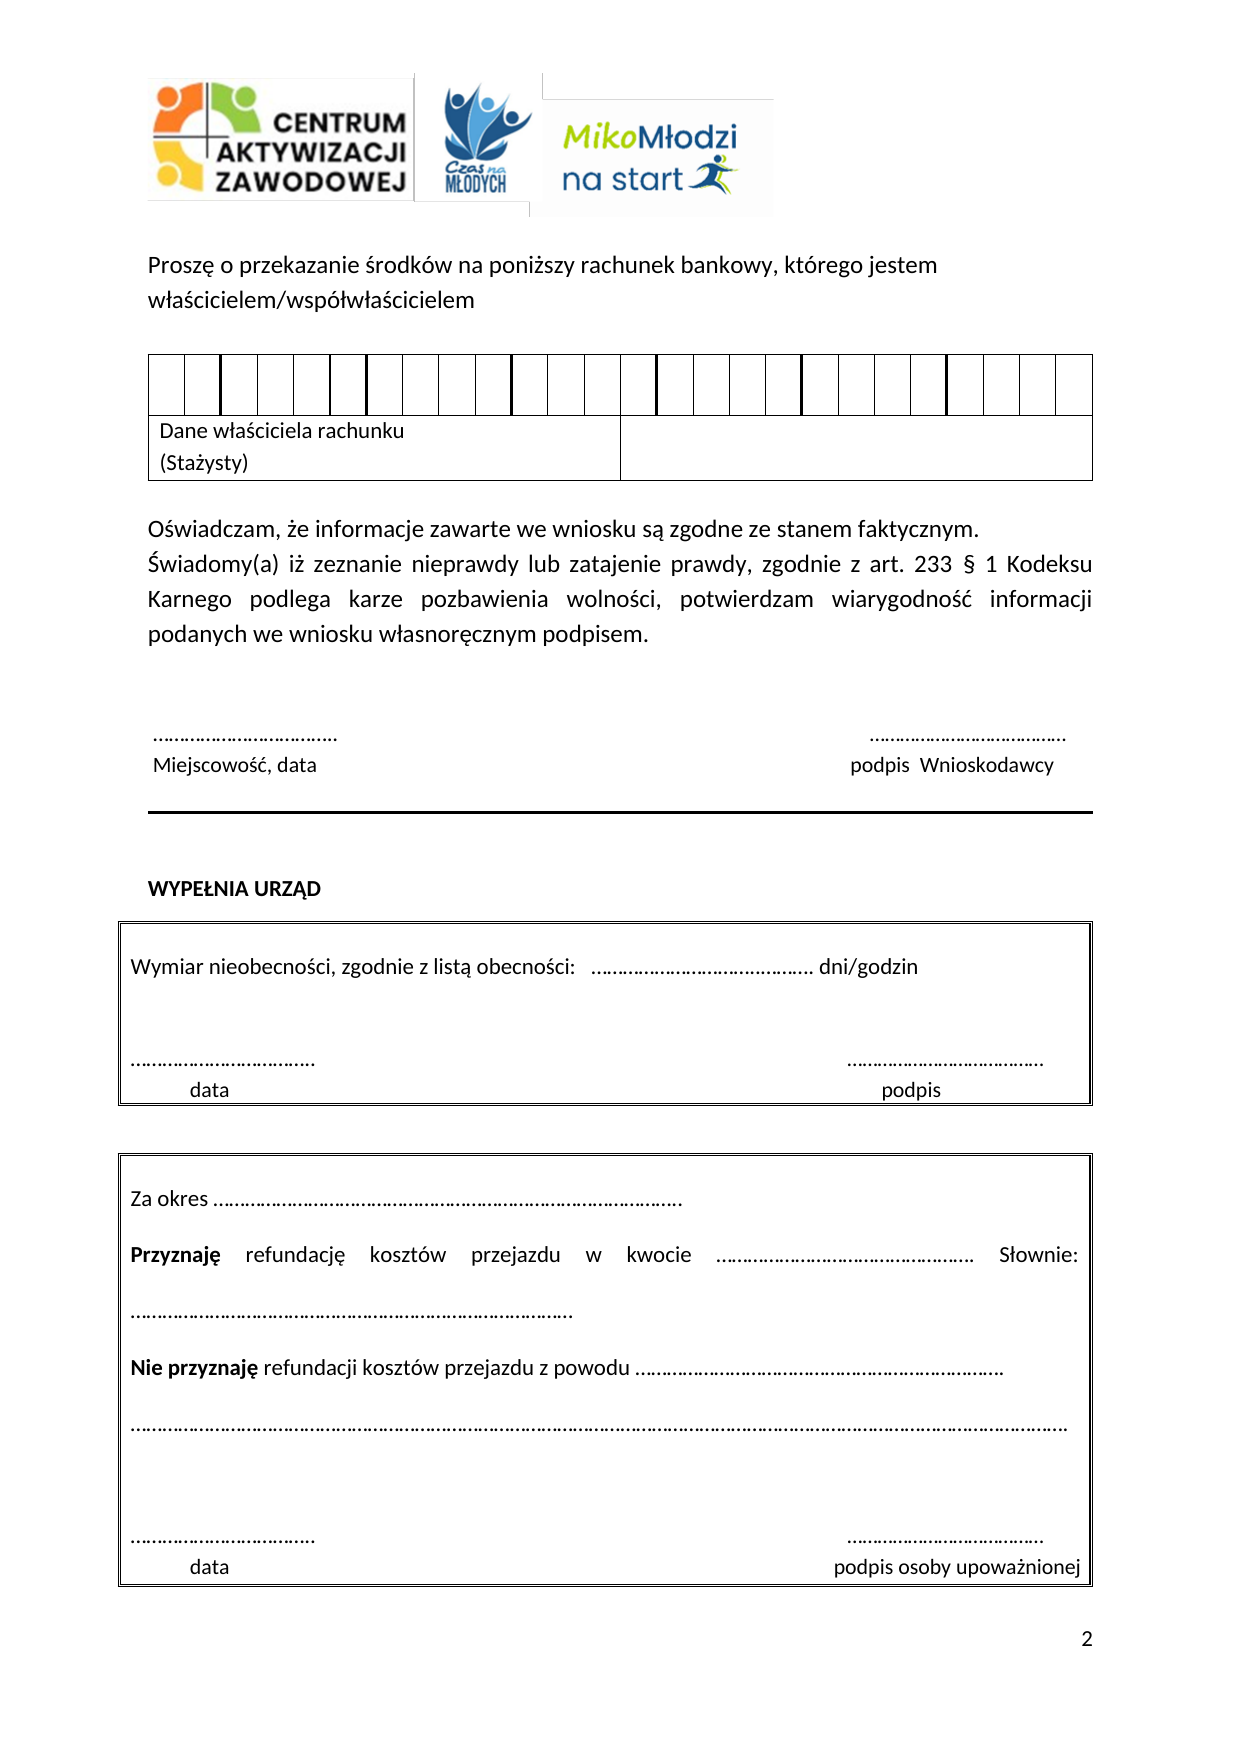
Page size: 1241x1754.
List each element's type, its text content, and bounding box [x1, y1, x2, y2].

table_header [258, 355, 293, 415]
table_header Za okres …………………………………………………………………………….. Przyznaję refundację kosztów przejazdu w kwocie …………………………………………. Słownie:………………………………………………………………………… Nie przyznaję refundacji kosztów przejazdu z powodu ……………………………………………………………. ……………………………………………………………………………………………………………………………………………………………. …………………………….. ………………………………… data podpis osoby upoważnionej [121, 1156, 1089, 1583]
table_header [149, 355, 184, 415]
table_header [1020, 355, 1055, 415]
table_header [476, 355, 510, 415]
picture [147, 73, 774, 217]
table_header [439, 355, 475, 415]
table_cell Dane właściciela rachunku (Stażysty) [149, 416, 620, 480]
table_header [585, 355, 620, 415]
table_header [294, 355, 329, 415]
table_header [839, 355, 874, 415]
table_header [1056, 355, 1092, 415]
table_cell [621, 416, 1092, 480]
table_header [185, 355, 219, 415]
text Świadomy(a) iż zeznanie nieprawdy lub zatajenie prawdy, zgodnie z art. 233 § 1 Kodeksu Karnego podlega karze pozbawienia wolności, potwierdzam wiarygodność informacji podanych we wniosku własnoręcznym podpisem. [148, 548, 1093, 649]
text WYPEŁNIA URZĄD [148, 874, 1093, 902]
table_header [766, 355, 800, 415]
table_header [513, 355, 547, 415]
table_header [368, 355, 402, 415]
table_header [548, 355, 584, 415]
text Proszę o przekazanie środków na poniższy rachunek bankowy, którego jestem właścicielem/współwłaścicielem [148, 249, 1093, 314]
table_header [948, 355, 983, 415]
table_header [331, 355, 365, 415]
table_header [403, 355, 438, 415]
text …………………………….. ………………………………… [148, 719, 1093, 747]
table_header [984, 355, 1019, 415]
table_header [222, 355, 257, 415]
table_header [875, 355, 910, 415]
table_header [694, 355, 729, 415]
table_header [730, 355, 765, 415]
text Miejscowość, data podpis Wnioskodawcy [148, 751, 1093, 778]
table_header [803, 355, 838, 415]
text Oświadczam, że informacje zawarte we wniosku są zgodne ze stanem faktycznym. [148, 513, 1093, 544]
table_header Wymiar nieobecności, zgodnie z listą obecności: …………………………..………. dni/godzin …………………………….. ………………………………… data podpis [121, 924, 1089, 1103]
table_header [911, 355, 945, 415]
table_header [658, 355, 693, 415]
table_header [621, 355, 655, 415]
